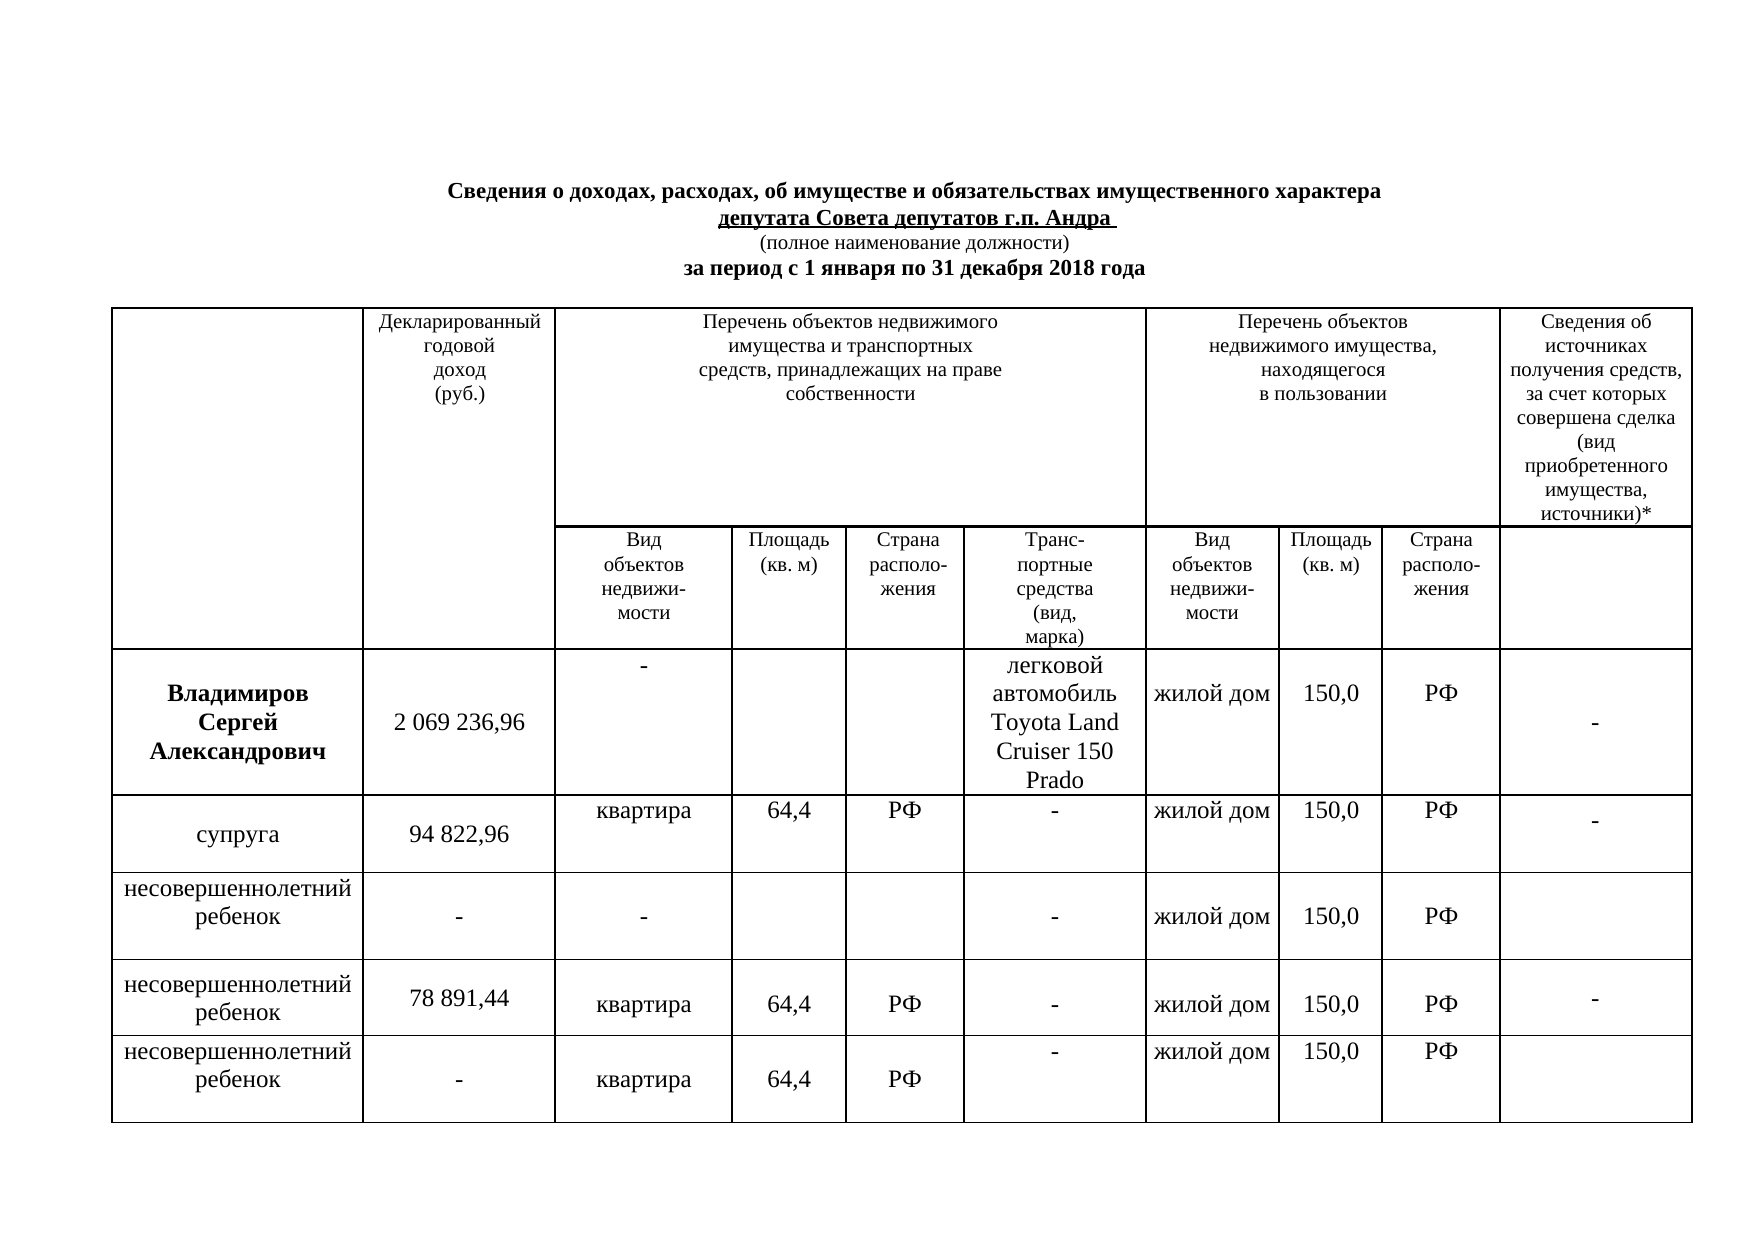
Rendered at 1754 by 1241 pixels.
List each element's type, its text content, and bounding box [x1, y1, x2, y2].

table_cell РФ [1383, 650, 1499, 793]
table_cell - [965, 1036, 1145, 1122]
table_cell 64,4 [733, 1036, 845, 1122]
text за период с 1 января по 31 декабря 2018 года [118, 254, 1636, 280]
table_header Перечень объектов недвижимого имущества и транспортных средств, принадлежащих на праве собственности [556, 309, 1145, 525]
table_cell Транс- портные средства (вид, марка) [965, 528, 1145, 648]
table_cell [847, 650, 963, 793]
table_cell несовершеннолетний ребенок [113, 960, 362, 1035]
table_cell несовершеннолетний ребенок [113, 1036, 362, 1122]
table_cell [1501, 873, 1691, 959]
table_cell жилой дом [1147, 796, 1278, 872]
table_cell квартира [556, 796, 731, 872]
table_cell легковой автомобиль Toyota Land Cruiser 150 Prado [965, 650, 1145, 793]
text (полное наименование должности) [118, 230, 1636, 254]
table_cell 64,4 [733, 960, 845, 1035]
table_header Перечень объектов недвижимого имущества, находящегося в пользовании [1147, 309, 1499, 525]
table_cell - [965, 960, 1145, 1035]
table_cell - [965, 873, 1145, 959]
table_cell - [965, 796, 1145, 872]
table_cell РФ [847, 796, 963, 872]
table_cell РФ [1383, 796, 1499, 872]
table_cell РФ [1383, 1036, 1499, 1122]
table_cell [847, 873, 963, 959]
table_cell - [556, 650, 731, 793]
text Сведения о доходах, расходах, об имуществе и обязательствах имущественного характера [118, 177, 1636, 203]
table_cell РФ [847, 1036, 963, 1122]
table_cell 150,0 [1280, 960, 1381, 1035]
table_header Декларированный годовой доход (руб.) [364, 309, 554, 648]
table_cell [1501, 1036, 1691, 1122]
table_cell 2 069 236,96 [364, 650, 554, 793]
table_cell Площадь (кв. м) [1280, 528, 1381, 648]
table_cell 150,0 [1280, 873, 1381, 959]
table_cell жилой дом [1147, 960, 1278, 1035]
table_cell супруга [113, 796, 362, 872]
table_cell 150,0 [1280, 796, 1381, 872]
table_cell 78 891,44 [364, 960, 554, 1035]
table_cell Страна располо- жения [1383, 528, 1499, 648]
table_cell [1501, 528, 1691, 648]
table_cell жилой дом [1147, 873, 1278, 959]
table_cell - [364, 1036, 554, 1122]
table_cell квартира [556, 1036, 731, 1122]
table_cell [733, 650, 845, 793]
table_cell Страна располо- жения [847, 528, 963, 648]
table_cell несовершеннолетний ребенок [113, 873, 362, 959]
table_cell - [1501, 960, 1691, 1035]
table_cell [733, 873, 845, 959]
table_cell РФ [1383, 873, 1499, 959]
table_cell - [1501, 650, 1691, 793]
table_cell Вид объектов недвижи-мости [1147, 528, 1278, 648]
table_cell квартира [556, 960, 731, 1035]
table_cell РФ [847, 960, 963, 1035]
text депутата Совета депутатов г.п. Андра [118, 203, 1636, 230]
table_header Сведения об источниках получения средств, за счет которых совершена сделка (вид приобретенного имущества, источники)* [1501, 309, 1691, 525]
table_cell Площадь (кв. м) [733, 528, 845, 648]
table_cell - [1501, 796, 1691, 872]
table_header [113, 309, 362, 648]
table_cell жилой дом [1147, 650, 1278, 793]
table_cell жилой дом [1147, 1036, 1278, 1122]
table_cell Владимиров Сергей Александрович [113, 650, 362, 793]
table_cell - [364, 873, 554, 959]
table_cell 94 822,96 [364, 796, 554, 872]
table_cell 150,0 [1280, 1036, 1381, 1122]
table_cell РФ [1383, 960, 1499, 1035]
table_cell 64,4 [733, 796, 845, 872]
table_cell - [556, 873, 731, 959]
table_cell 150,0 [1280, 650, 1381, 793]
table_cell Вид объектов недвижи- мости [556, 528, 731, 648]
